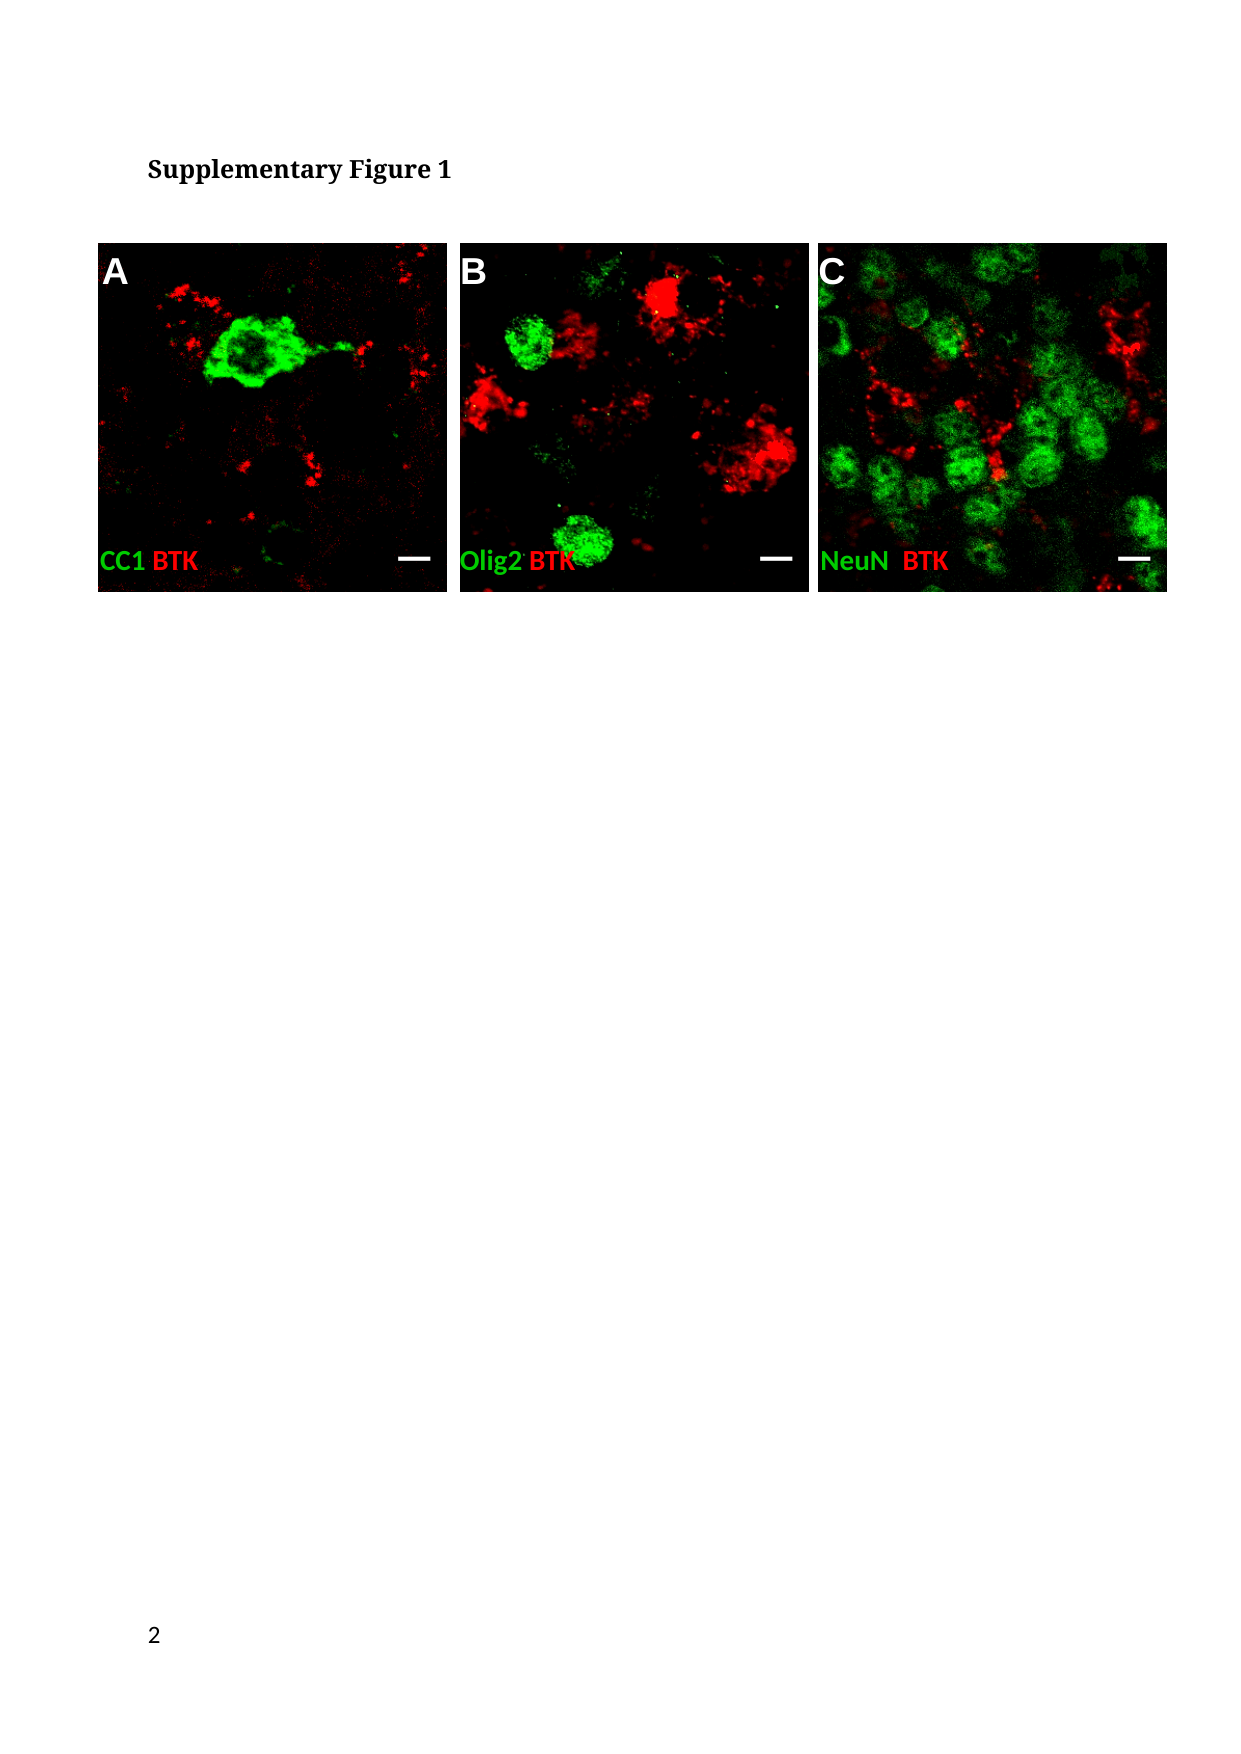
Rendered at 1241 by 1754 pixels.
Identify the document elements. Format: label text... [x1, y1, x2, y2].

text Supplementary Figure 1 [148, 152, 1092, 186]
picture [818, 243, 1167, 592]
picture [464, 554, 474, 567]
picture [460, 243, 809, 592]
picture [98, 243, 447, 592]
